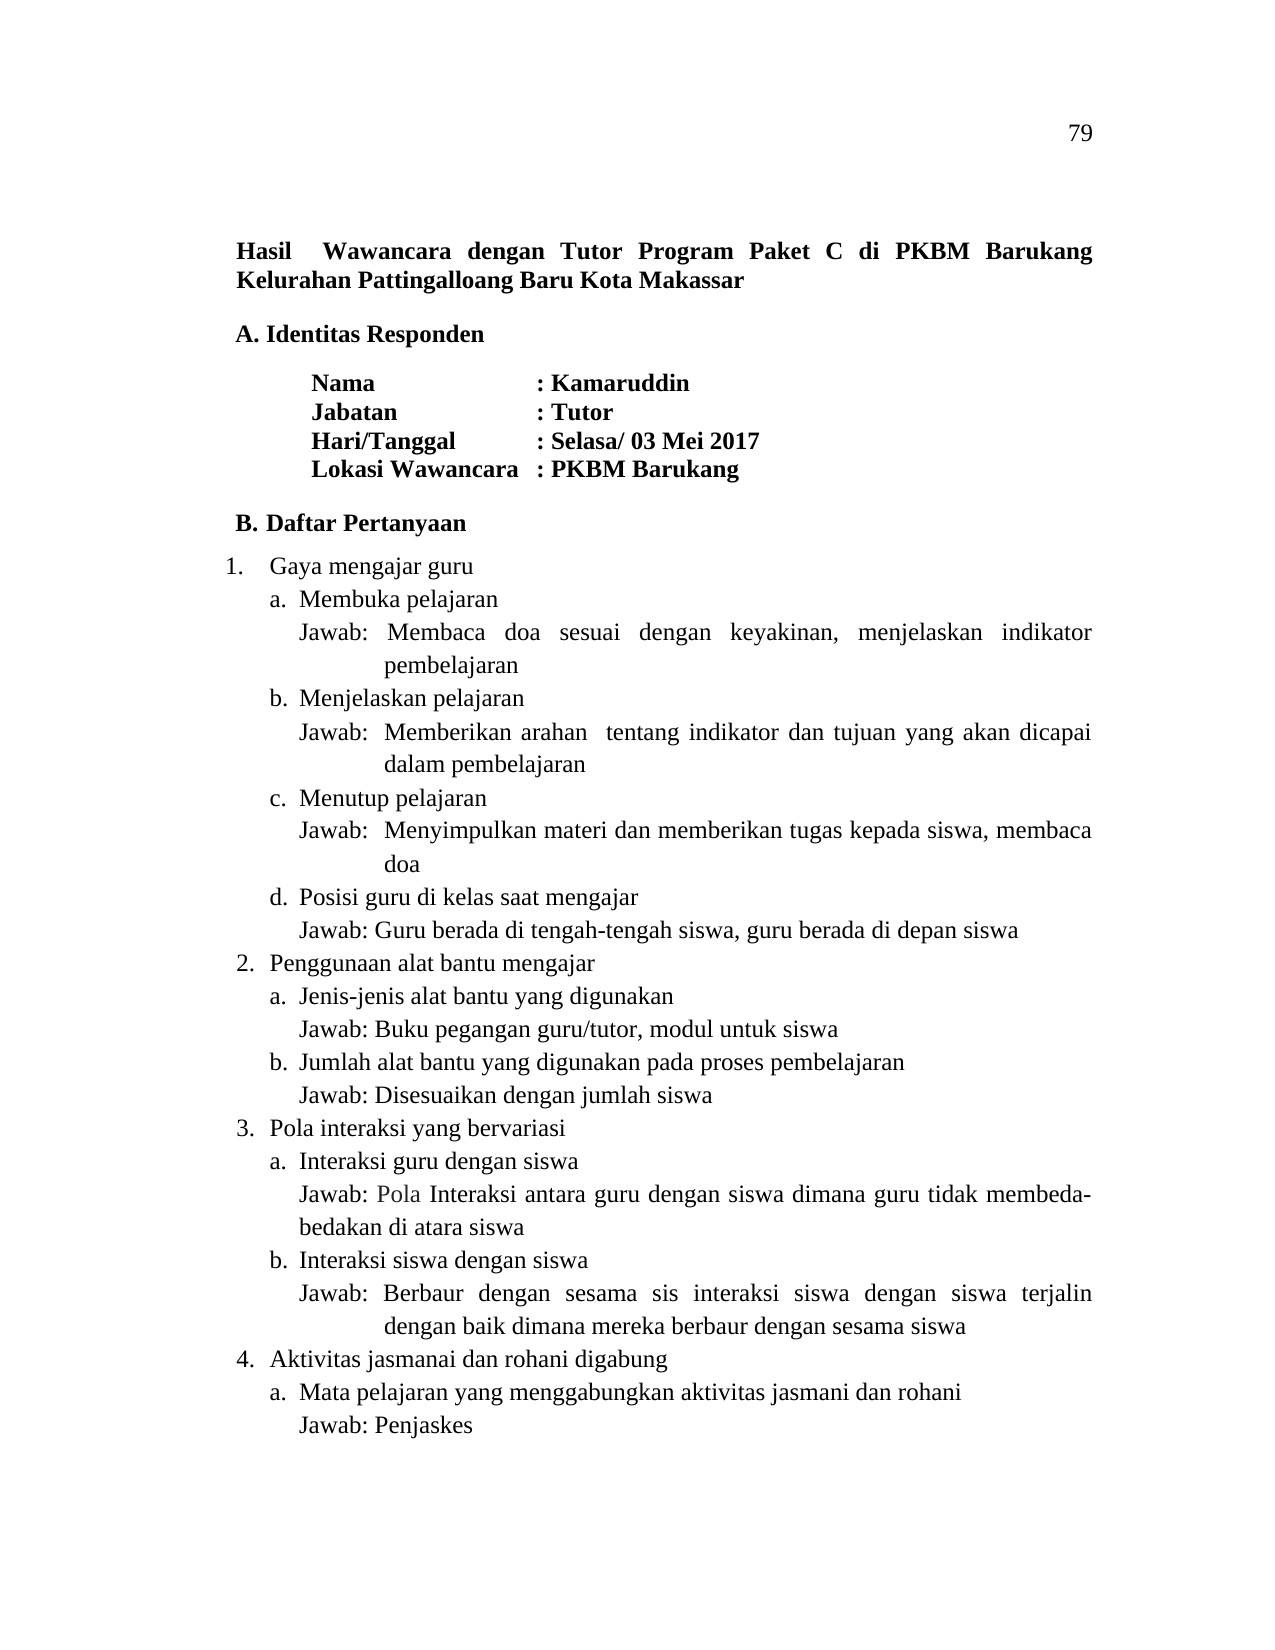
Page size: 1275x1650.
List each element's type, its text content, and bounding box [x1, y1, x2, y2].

list Jawab: Guru berada di tengah-tengah siswa, guru berada di depan siswa [299, 915, 1093, 943]
list Jawab: Memberikan arahan tentang indikator dan tujuan yang akan dicapai dalam pembelajaran [299, 717, 1093, 778]
list Daftar Pertanyaan [235, 508, 1093, 537]
list Jumlah alat bantu yang digunakan pada proses pembelajaran [269, 1047, 1015, 1076]
list Gaya mengajar guru [225, 551, 1093, 580]
list Jawab: Disesuaikan dengan jumlah siswa [299, 1080, 1015, 1108]
text Hari/Tanggal : Selasa/ 03 Mei 2017 [236, 426, 1093, 454]
list Jawab: Menyimpulkan materi dan memberikan tugas kepada siswa, membaca doa [299, 816, 1093, 877]
list Jenis-jenis alat bantu yang digunakan [269, 981, 1015, 1009]
list Interaksi siswa dengan siswa [269, 1245, 1093, 1274]
list Identitas Responden [235, 319, 1093, 347]
text Lokasi Wawancara : PKBM Barukang [236, 454, 1093, 483]
list Menjelaskan pelajaran [269, 683, 1093, 712]
list Jawab: Penjaskes [299, 1410, 1030, 1439]
list Aktivitas jasmanai dan rohani digabung [236, 1344, 1030, 1373]
list Interaksi guru dengan siswa [269, 1146, 1093, 1174]
list Mata pelajaran yang menggabungkan aktivitas jasmani dan rohani [269, 1377, 1030, 1406]
list Jawab: Berbaur dengan sesama sis interaksi siswa dengan siswa terjalin dengan baik dimana mereka berbaur dengan sesama siswa [299, 1278, 1093, 1340]
list Penggunaan alat bantu mengajar [236, 948, 1093, 976]
list Jawab: Pola Interaksi antara guru dengan siswa dimana guru tidak membeda-bedakan di atara siswa [299, 1179, 1093, 1241]
list Posisi guru di kelas saat mengajar [269, 882, 1093, 910]
list Menutup pelajaran [269, 783, 1093, 811]
list Jawab: Membaca doa sesuai dengan keyakinan, menjelaskan indikator pembelajaran [299, 617, 1093, 679]
list Jawab: Buku pegangan guru/tutor, modul untuk siswa [299, 1014, 1015, 1042]
list Pola interaksi yang bervariasi [236, 1113, 1093, 1142]
text Jabatan : Tutor [236, 397, 1093, 426]
list Membuka pelajaran [269, 584, 1093, 613]
text Hasil Wawancara dengan Tutor Program Paket C di PKBM Barukang Kelurahan Pattingalloang Baru Kota Makassar [236, 236, 1093, 294]
text Nama : Kamaruddin [236, 368, 1093, 397]
